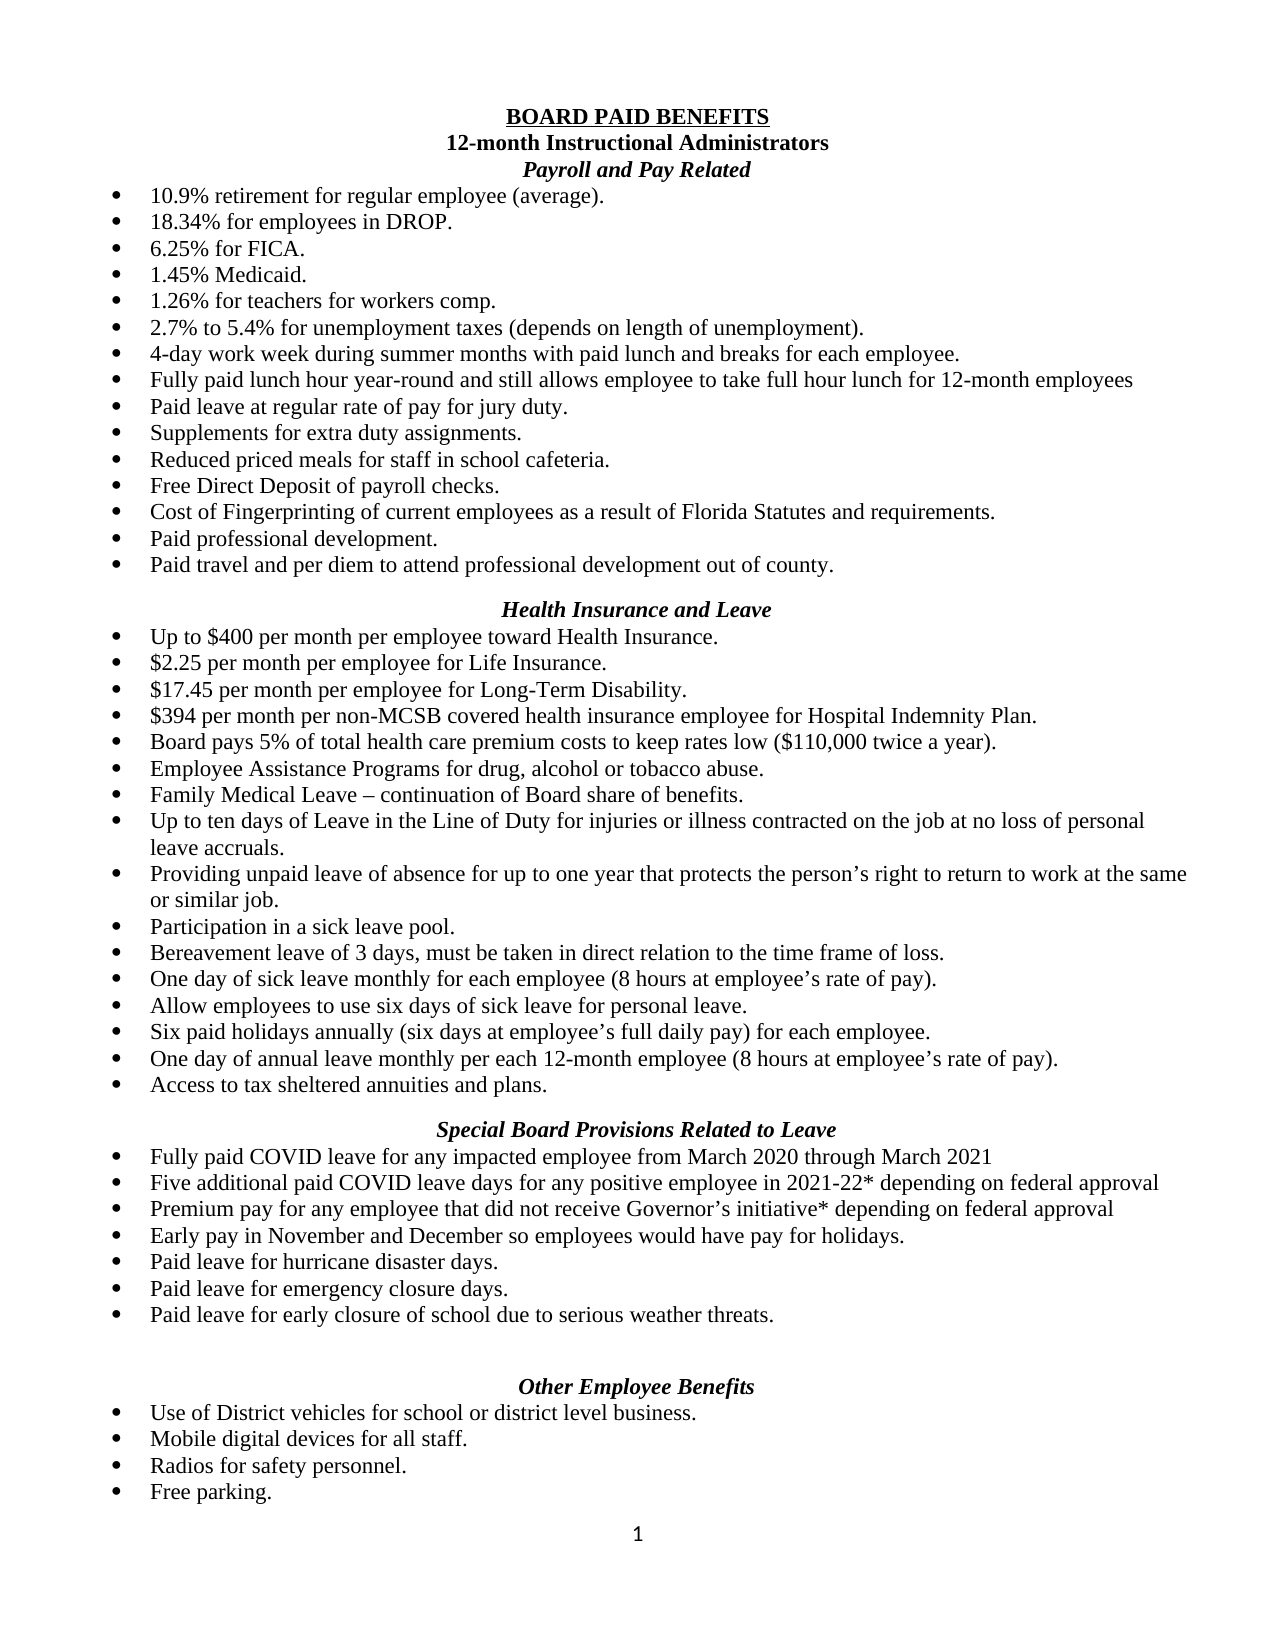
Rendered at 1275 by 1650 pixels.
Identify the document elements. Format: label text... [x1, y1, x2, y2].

list Premium pay for any employee that did not receive Governor’s initiative* depending on federal approval [112, 1196, 1200, 1222]
list One day of annual leave monthly per each 12-month employee (8 hours at employee’s rate of pay). [112, 1044, 1200, 1071]
list Free Direct Deposit of payroll checks. [112, 472, 1200, 498]
list Paid leave for hurricane disaster days. [112, 1248, 1200, 1274]
text Payroll and Pay Related [75, 156, 1200, 182]
list Fully paid COVID leave for any impacted employee from March 2020 through March 2021 [112, 1143, 1200, 1169]
list $17.45 per month per employee for Long-Term Disability. [112, 676, 1200, 702]
list Supplements for extra duty assignments. [112, 419, 1200, 446]
list Fully paid lunch hour year-round and still allows employee to take full hour lunch for 12-month employees [112, 367, 1200, 393]
list Up to $400 per month per employee toward Health Insurance. [112, 623, 1200, 649]
text Special Board Provisions Related to Leave [75, 1116, 1200, 1143]
text Other Employee Benefits [75, 1373, 1200, 1399]
list Paid leave at regular rate of pay for jury duty. [112, 393, 1200, 419]
text 12-month Instructional Administrators [75, 129, 1200, 156]
list Cost of Fingerprinting of current employees as a result of Florida Statutes and requirements. [112, 498, 1200, 525]
text Health Insurance and Leave [75, 597, 1200, 623]
list 4-day work week during summer months with paid lunch and breaks for each employee. [112, 340, 1200, 367]
list Board pays 5% of total health care premium costs to keep rates low ($110,000 twice a year). [112, 728, 1200, 755]
list One day of sick leave monthly for each employee (8 hours at employee’s rate of pay). [112, 966, 1200, 992]
list Bereavement leave of 3 days, must be taken in direct relation to the time frame of loss. [112, 939, 1200, 966]
list Employee Assistance Programs for drug, alcohol or tobacco abuse. [112, 755, 1200, 781]
list Up to ten days of Leave in the Line of Duty for injuries or illness contracted on the job at no loss of personal leave accruals. [112, 807, 1200, 860]
list Use of District vehicles for school or district level business. [112, 1399, 1200, 1426]
list 1.45% Medicaid. [112, 261, 1200, 287]
text BOARD PAID BENEFITS [75, 103, 1200, 129]
list $394 per month per non-MCSB covered health insurance employee for Hospital Indemnity Plan. [112, 702, 1200, 728]
list 2.7% to 5.4% for unemployment taxes (depends on length of unemployment). [112, 314, 1200, 340]
list Mobile digital devices for all staff. [112, 1426, 1200, 1452]
list Family Medical Leave – continuation of Board share of benefits. [112, 781, 1200, 807]
list Access to tax sheltered annuities and plans. [112, 1071, 1200, 1097]
list Early pay in November and December so employees would have pay for holidays. [112, 1222, 1200, 1248]
list Paid leave for emergency closure days. [112, 1274, 1200, 1301]
list Reduced priced meals for staff in school cafeteria. [112, 446, 1200, 472]
list 18.34% for employees in DROP. [112, 208, 1200, 235]
list Paid travel and per diem to attend professional development out of county. [112, 551, 1200, 577]
list Five additional paid COVID leave days for any positive employee in 2021-22* depending on federal approval [112, 1169, 1200, 1196]
list $2.25 per month per employee for Life Insurance. [112, 649, 1200, 676]
list Free parking. [112, 1478, 1200, 1504]
list Paid professional development. [112, 525, 1200, 551]
list Allow employees to use six days of sick leave for personal leave. [112, 992, 1200, 1018]
list Six paid holidays annually (six days at employee’s full daily pay) for each employee. [112, 1018, 1200, 1044]
list 6.25% for FICA. [112, 235, 1200, 261]
list 10.9% retirement for regular employee (average). [112, 182, 1200, 208]
list Radios for safety personnel. [112, 1452, 1200, 1478]
list Providing unpaid leave of absence for up to one year that protects the person’s right to return to work at the same or similar job. [112, 860, 1200, 913]
list Participation in a sick leave pool. [112, 913, 1200, 939]
list 1.26% for teachers for workers comp. [112, 287, 1200, 314]
list Paid leave for early closure of school due to serious weather threats. [112, 1301, 1200, 1327]
